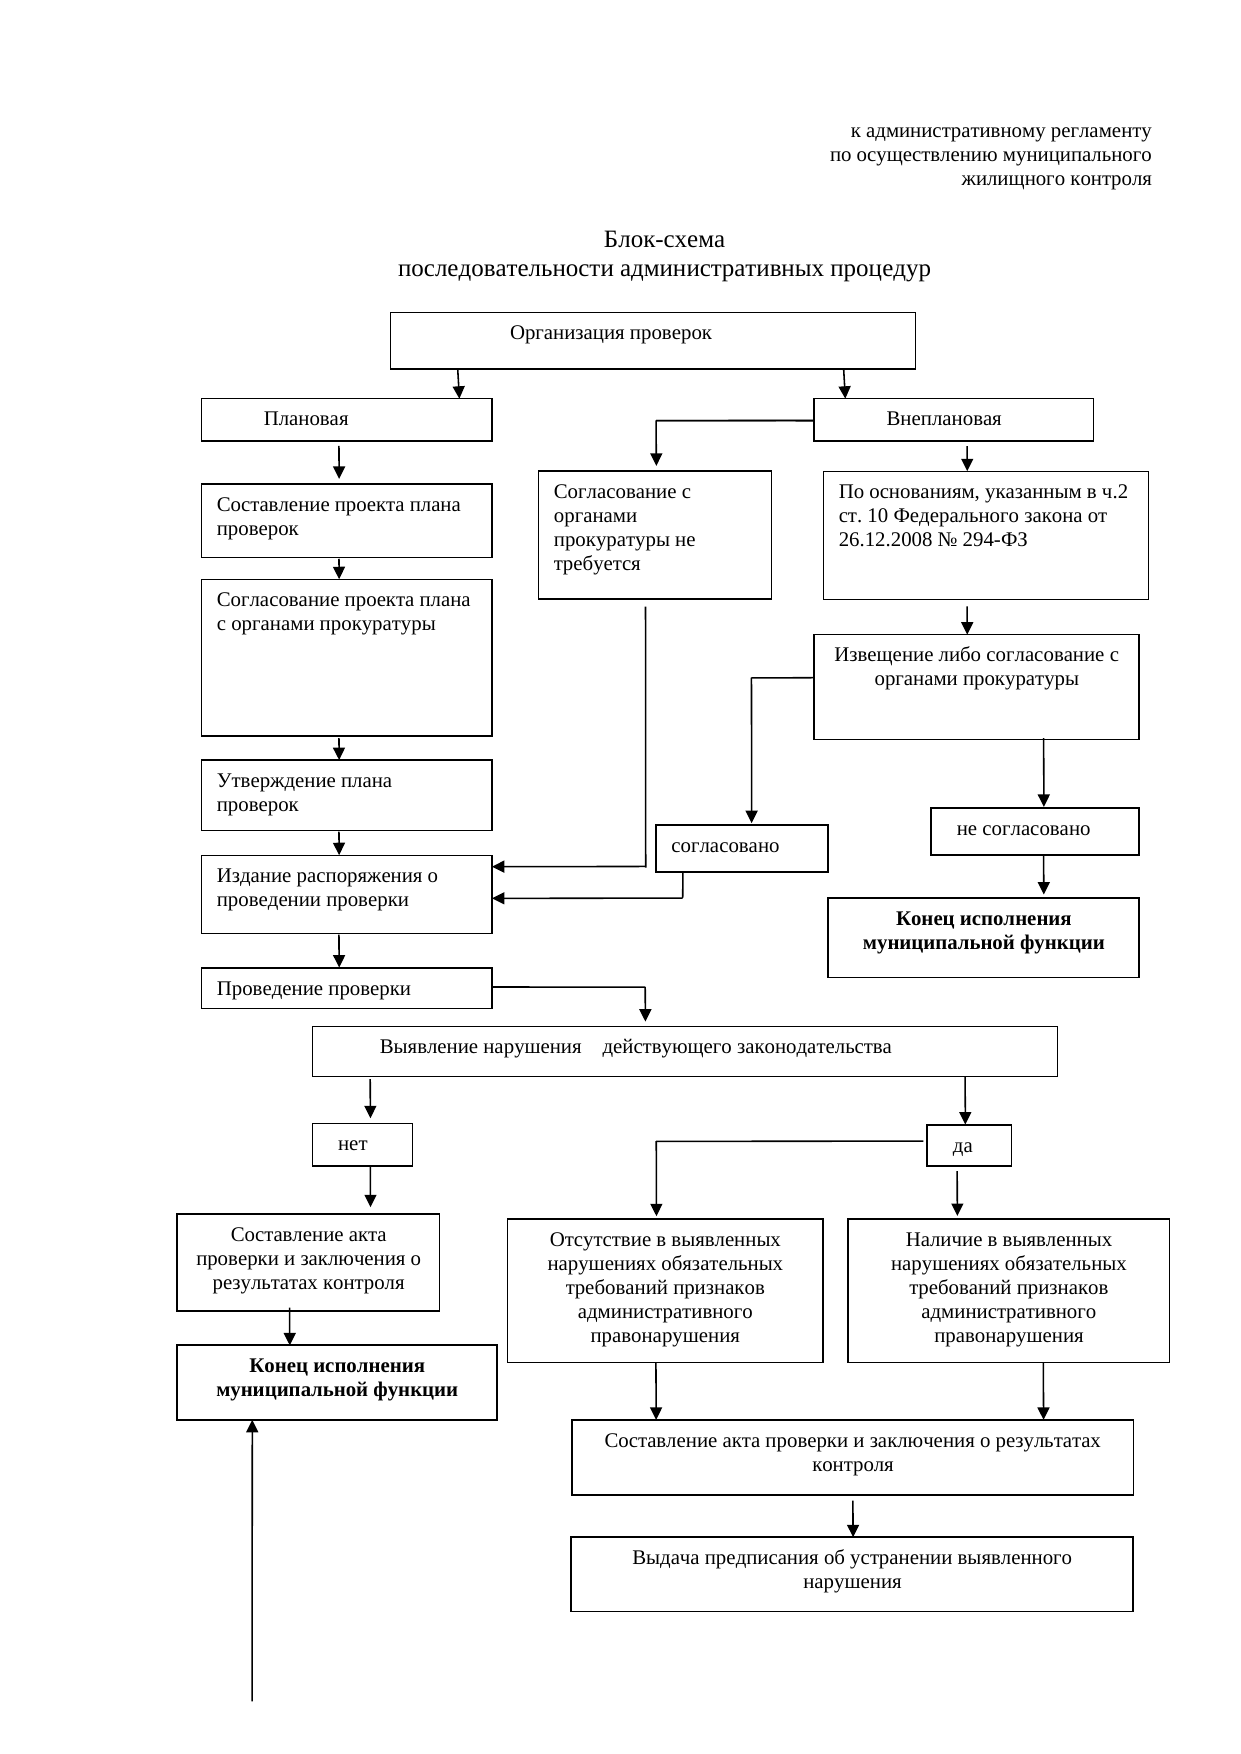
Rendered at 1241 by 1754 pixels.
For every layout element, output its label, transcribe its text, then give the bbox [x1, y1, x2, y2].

text к административному регламенту [177, 118, 1152, 142]
text по осуществлению муниципального [177, 142, 1152, 166]
text последовательности административных процедур [177, 253, 1152, 281]
text Блок-схема [177, 224, 1152, 253]
text жилищного контроля [177, 166, 1152, 190]
